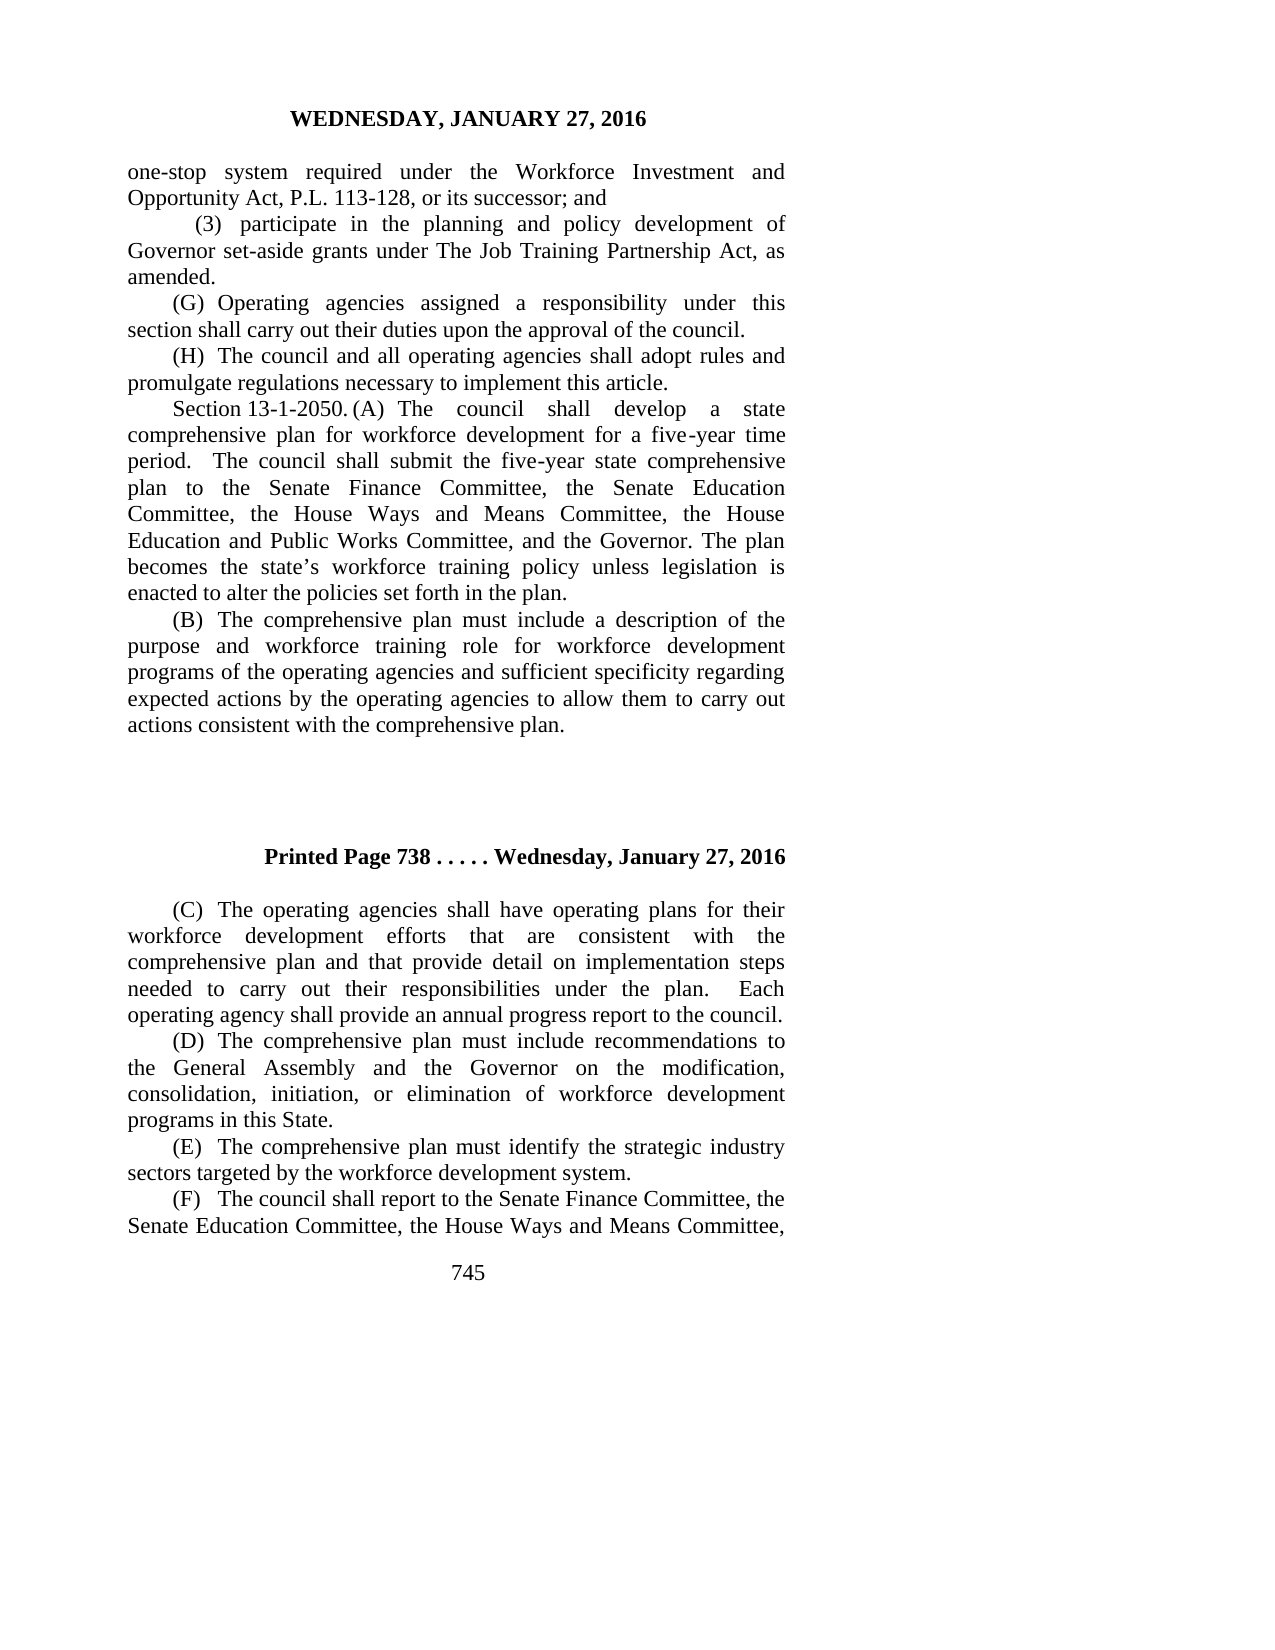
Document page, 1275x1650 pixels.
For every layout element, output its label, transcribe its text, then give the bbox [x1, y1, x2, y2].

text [127, 1186, 786, 1238]
text Section 13-1-2050. (A) The council shall develop a state comprehensive plan for workforce development for a five-year time period. The council shall submit the five-year state comprehensive plan to the Senate Finance Committee, the Senate Education Committee, the House Ways and Means Committee, the House Education and Public Works Committee, and the Governor. The plan becomes the state’s workforce training policy unless legislation is enacted to alter the policies set forth in the plan. [127, 395, 786, 606]
text (3) participate in the planning and policy development of Governor set-aside grants under The Job Training Partnership Act, as amended. [127, 210, 786, 289]
text (C) The operating agencies shall have operating plans for their workforce development efforts that are consistent with the comprehensive plan and that provide detail on implementation steps needed to carry out their responsibilities under the plan. Each operating agency shall provide an annual progress report to the council. [127, 896, 786, 1027]
text Printed Page 738 . . . . . Wednesday, January 27, 2016 [127, 843, 786, 869]
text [127, 158, 786, 210]
text (B) The comprehensive plan must include a description of the purpose and workforce training role for workforce development programs of the operating agencies and sufficient specificity regarding expected actions by the operating agencies to allow them to carry out actions consistent with the comprehensive plan. [127, 606, 786, 737]
text (E) The comprehensive plan must identify the strategic industry sectors targeted by the workforce development system. [127, 1133, 786, 1186]
text (D) The comprehensive plan must include recommendations to the General Assembly and the Governor on the modification, consolidation, initiation, or elimination of workforce development programs in this State. [127, 1027, 786, 1133]
text (H) The council and all operating agencies shall adopt rules and promulgate regulations necessary to implement this article. [127, 342, 786, 395]
text (G) Operating agencies assigned a responsibility under this section shall carry out their duties upon the approval of the council. [127, 289, 786, 342]
